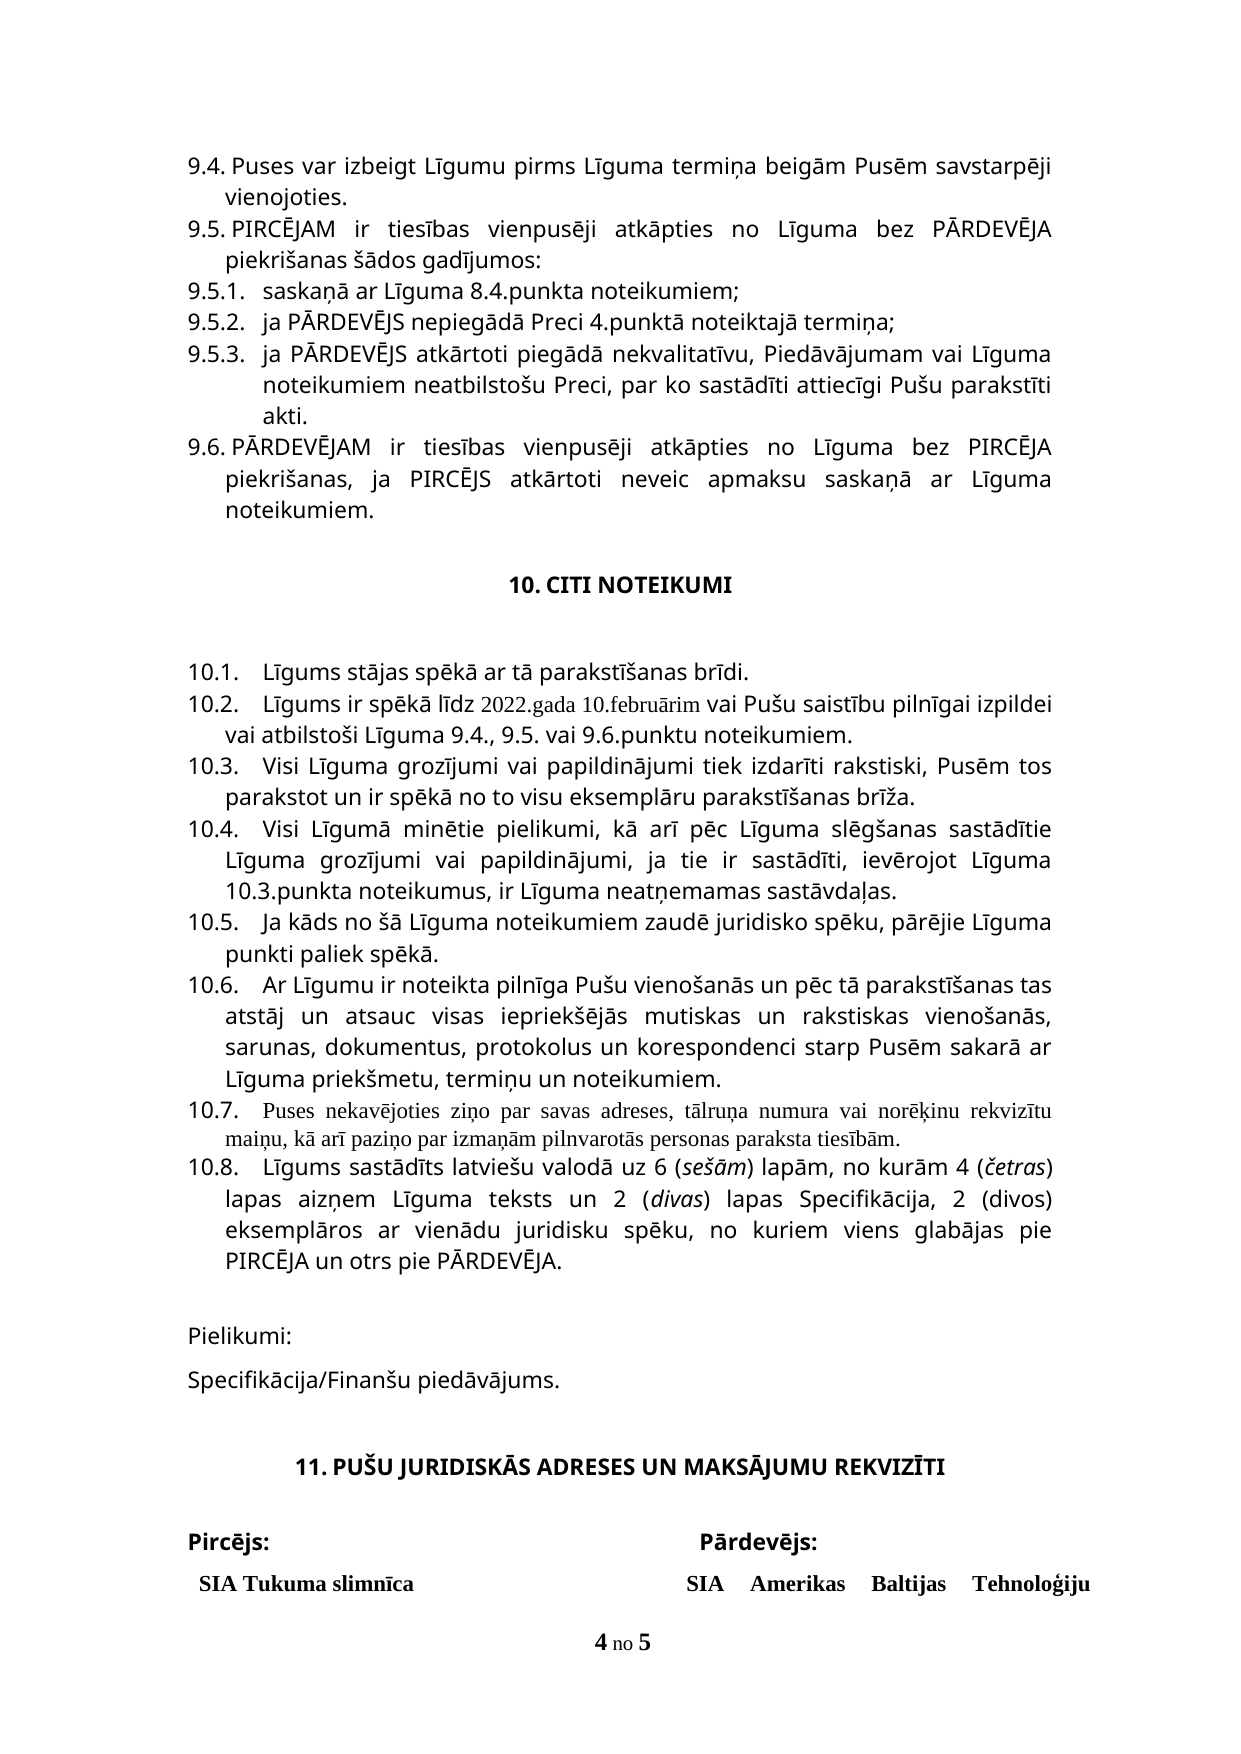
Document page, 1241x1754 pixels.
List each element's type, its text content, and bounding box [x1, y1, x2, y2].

list PĀRDEVĒJAM ir tiesības vienpusēji atkāpties no Līguma bez PIRCĒJA piekrišanas, ja PIRCĒJS atkārtoti neveic apmaksu saskaņā ar Līguma noteikumiem. [187, 431, 1053, 525]
list PIRCĒJAM ir tiesības vienpusēji atkāpties no Līguma bez PĀRDEVĒJA piekrišanas šādos gadījumos: [187, 212, 1053, 275]
list Puses var izbeigt Līgumu pirms Līguma termiņa beigām Pusēm savstarpēji vienojoties. [187, 150, 1053, 212]
list Visi Līgumā minētie pielikumi, kā arī pēc Līguma slēgšanas sastādītie Līguma grozījumi vai papildinājumi, ja tie ir sastādīti, ievērojot Līguma 10.3.punkta noteikumus, ir Līguma neatņemamas sastāvdaļas. [187, 812, 1053, 906]
text Pircējs: Pārdevējs: [187, 1526, 1053, 1558]
list stājas spēkā ar tā parakstīšanas brīdi. [187, 656, 1053, 687]
list Puses nekavējoties ziņo par savas adreses, tālruņa numura vai norēķinu rekvizītu maiņu, kā arī paziņo par izmaņām pilnvarotās personas paraksta tiesībām. [187, 1094, 1053, 1151]
list Līgums sastādīts latviešu valodā uz 6 (sešām) lapām, no kurām 4 (četras) lapas aizņem Līguma teksts un 2 (divas) lapas Specifikācija, 2 (divos) eksemplāros ar vienādu juridisku spēku, no kuriem viens glabājas pie PIRCĒJA un otrs pie PĀRDEVĒJA. [187, 1151, 1053, 1276]
text Specifikācija/Finanšu piedāvājums. [187, 1364, 1053, 1395]
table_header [188, 1570, 675, 1596]
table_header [675, 1570, 1102, 1596]
list PUŠU JURIDISKĀS ADRESES UN MAKSĀJUMU REKVIZĪTI [187, 1451, 1053, 1483]
list Ar Līgumu ir noteikta pilnīga Pušu vienošanās un pēc tā parakstīšanas tas atstāj un atsauc visas iepriekšējās mutiskas un rakstiskas vienošanās, sarunas, dokumentus, protokolus un korespondenci starp Pusēm sakarā ar Līguma priekšmetu, termiņu un noteikumiem. [187, 969, 1053, 1094]
list CITI NOTEIKUMI [187, 569, 1053, 600]
list ja PĀRDEVĒJS nepiegādā Preci 4.punktā noteiktajā termiņa; [187, 306, 1053, 337]
list Visi Līguma grozījumi vai papildinājumi tiek izdarīti rakstiski, Pusēm tos parakstot un ir spēkā no to visu eksemplāru parakstīšanas brīža. [187, 750, 1053, 812]
list saskaņā ar Līguma 8.4.punkta noteikumiem; [187, 275, 1053, 306]
text Pielikumi: [187, 1320, 1053, 1351]
list ja PĀRDEVĒJS atkārtoti piegādā nekvalitatīvu, Piedāvājumam vai Līguma noteikumiem neatbilstošu Preci, par ko sastādīti attiecīgi Pušu parakstīti akti. [187, 337, 1053, 431]
list ir spēkā līdz 2022.gada 10.februārim vai Pušu saistību pilnīgai izpildei vai atbilstoši Līguma 9.4., 9.5. vai 9.6.punktu noteikumiem. [187, 687, 1053, 750]
list Ja kāds no šā Līguma noteikumiem zaudē juridisko spēku, pārējie Līguma punkti paliek spēkā. [187, 906, 1053, 969]
